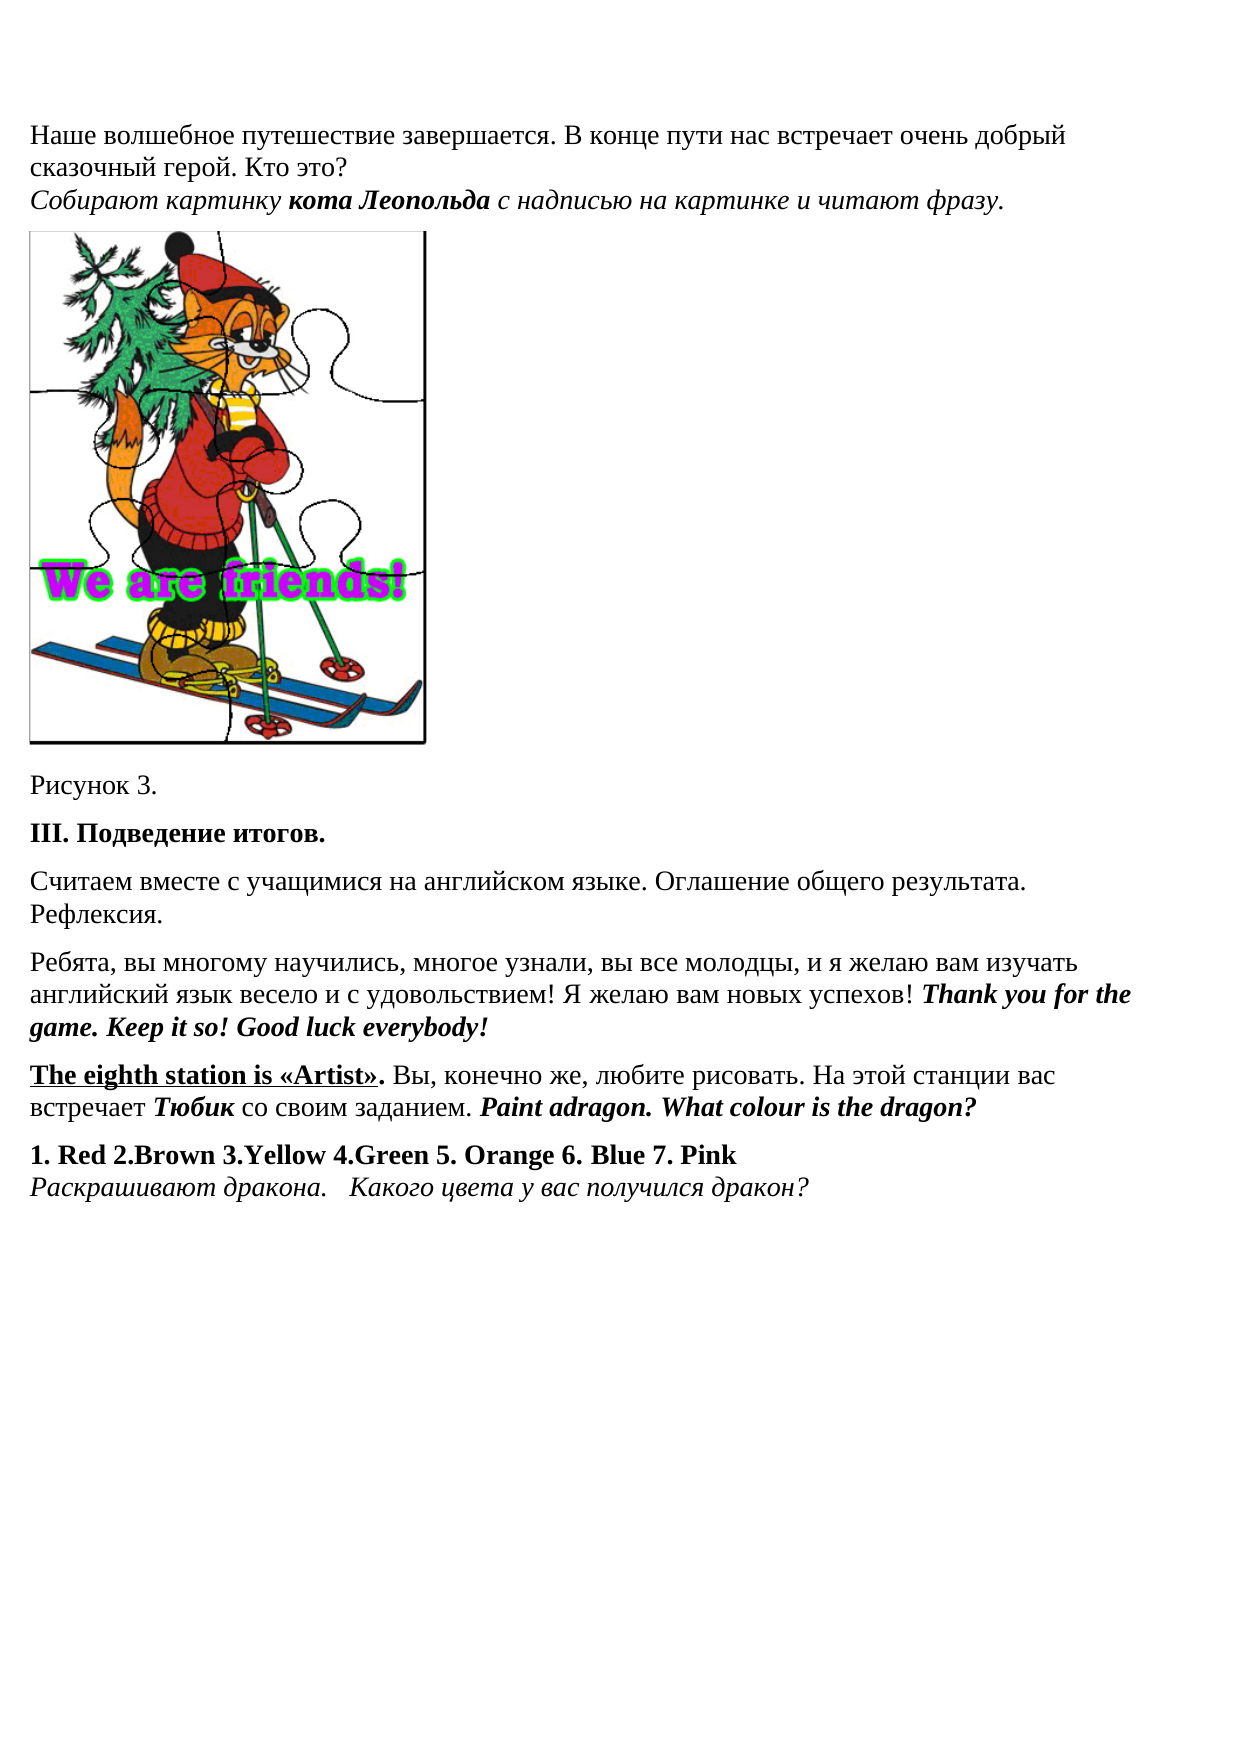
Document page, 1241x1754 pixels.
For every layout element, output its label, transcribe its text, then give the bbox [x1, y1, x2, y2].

text Рисунок 3. [29, 768, 1152, 801]
text Ребята, вы многому научились, многое узнали, вы все молодцы, и я желаю вам изучать английский язык весело и с удовольствием! Я желаю вам новых успехов! Thank you for the game. Keep it so! Good luck everybody! [29, 945, 1152, 1042]
text The eighth station is «Artist». Вы, конечно же, любите рисовать. На этой станции вас встречает Тюбик со своим заданием. Рaint adragon. What colour is the dragon? [29, 1058, 1152, 1122]
text 1. Red 2.Brown 3.Yellow 4.Green 5. Orange 6. Blue 7. Pink Раскрашивают дракона. Какого цвета у вас получился дракон? [29, 1138, 1152, 1203]
picture [29, 231, 427, 753]
text Наше волшебное путешествие завершается. В конце пути нас встречает очень добрый сказочный герой. Кто это? Cобирают картинку кота Леопольда с надписью на картинке и читают фразу. [29, 118, 1152, 215]
text Считаем вместе с учащимися на английском языке. Оглашение общего результата. Рефлексия. [29, 864, 1152, 929]
text III. Подведение итогов. [29, 816, 1152, 849]
